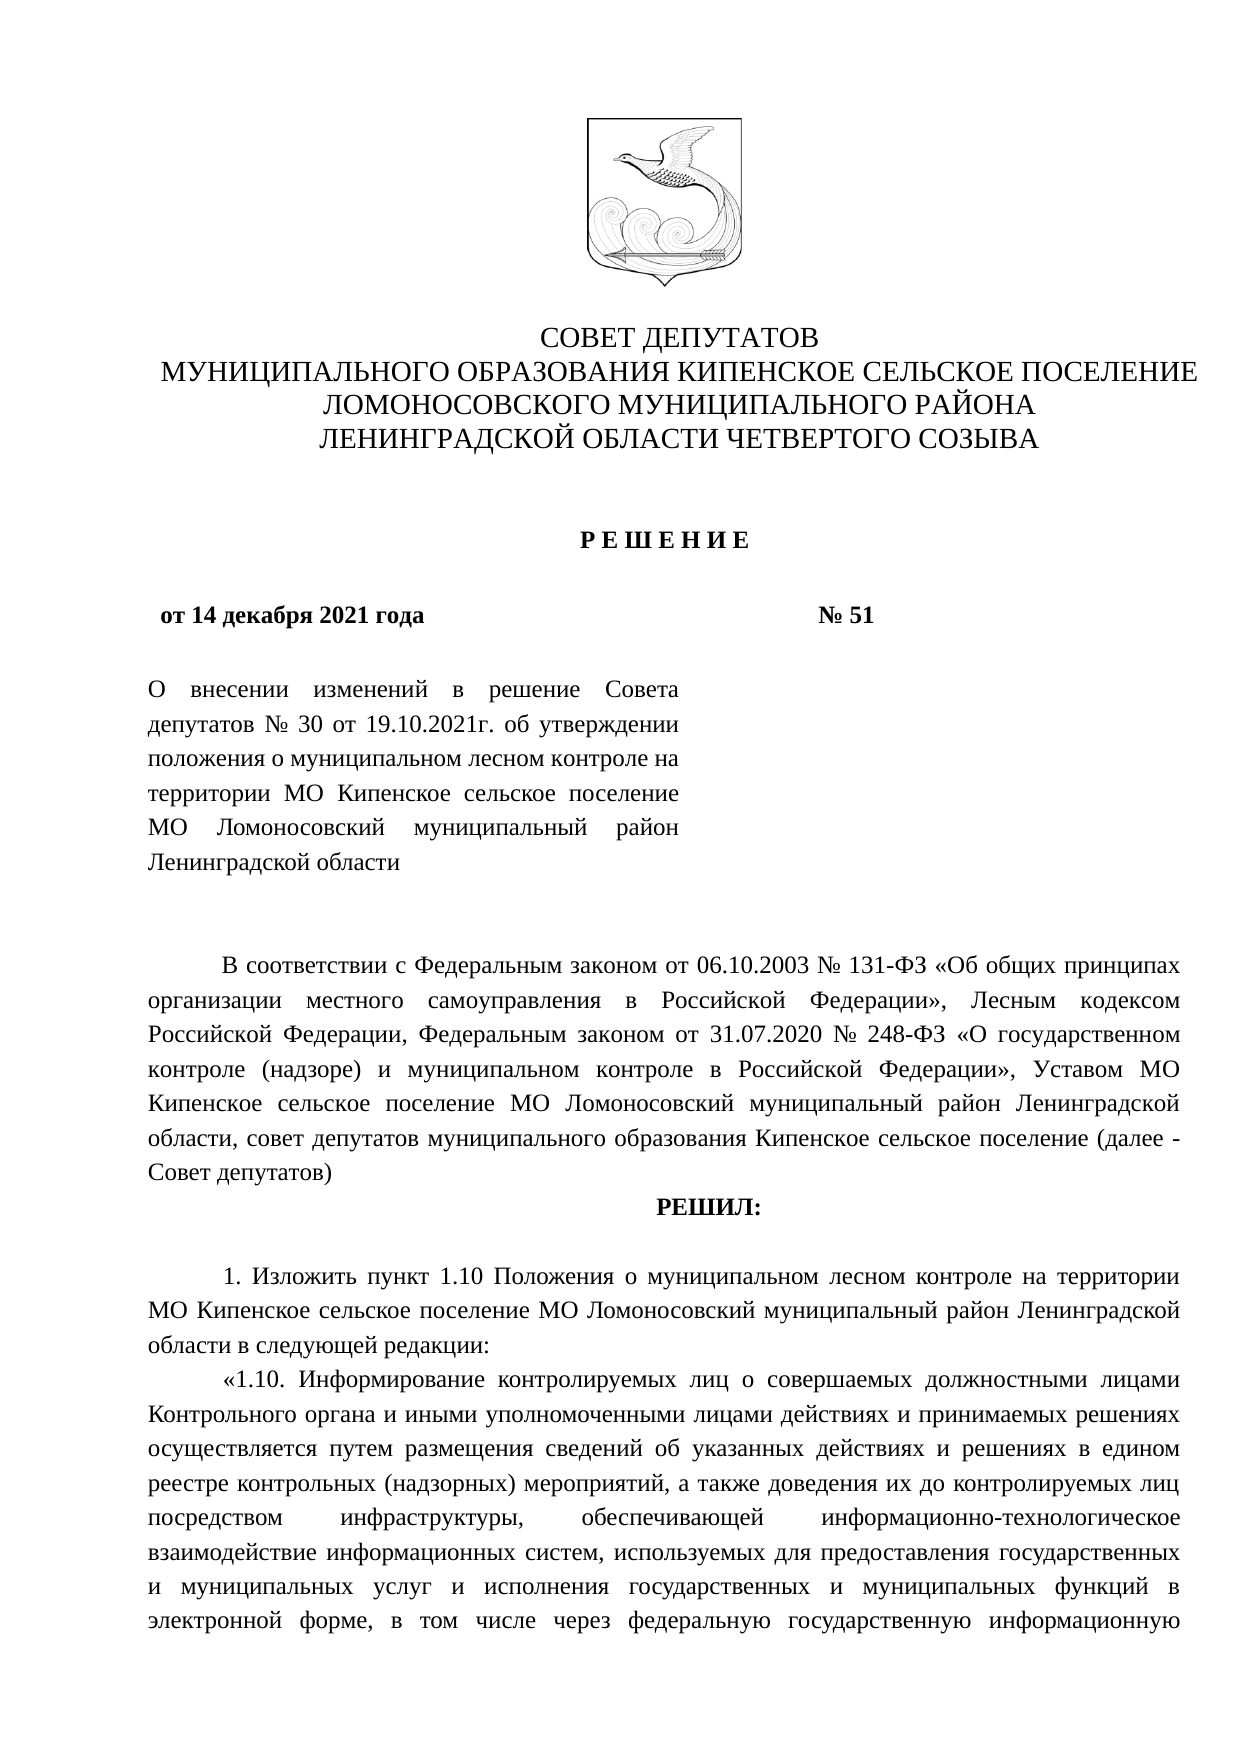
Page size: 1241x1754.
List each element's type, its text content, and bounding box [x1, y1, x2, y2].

text Р Е Ш Е Н И Е [148, 525, 1181, 554]
text В соответствии с Федеральным законом от 06.10.2003 № 131-ФЗ «Об общих принципах организации местного самоуправления в Российской Федерации», Лесным кодексом Российской Федерации, Федеральным законом от 31.07.2020 № 248-ФЗ «О государственном контроле (надзоре) и муниципальном контроле в Российской Федерации», Уставом МО Кипенское сельское поселение МО Ломоносовский муниципальный район Ленинградской области, совет депутатов муниципального образования Кипенское сельское поселение (далее - Совет депутатов) [148, 950, 1181, 1186]
text 1. Изложить пункт 1.10 Положения о муниципальном лесном контроле на территории МО Кипенское сельское поселение МО Ломоносовский муниципальный район Ленинградской области в следующей редакции: [148, 1261, 1181, 1358]
picture [587, 118, 742, 287]
text О внесении изменений в решение Совета депутатов № 30 от 19.10.2021г. об утверждении положения о муниципальном лесном контроле на территории МО Кипенское сельское поселение МО Ломоносовский муниципальный район Ленинградской области [148, 674, 679, 876]
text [148, 1364, 1181, 1634]
text РЕШИЛ: [148, 1192, 1181, 1221]
text ЛЕНИНГРАДСКОЙ ОБЛАСТИ ЧЕТВЕРТОГО СОЗЫВА [148, 421, 1211, 454]
text СОВЕТ ДЕПУТАТОВ [148, 320, 1211, 354]
text МУНИЦИПАЛЬНОГО ОБРАЗОВАНИЯ КИПЕНСКОЕ СЕЛЬСКОЕ ПОСЕЛЕНИЕ ЛОМОНОСОВСКОГО МУНИЦИПАЛЬНОГО РАЙОНА [148, 354, 1211, 421]
text от 14 декабря 2021 года № 51 [148, 600, 1181, 629]
